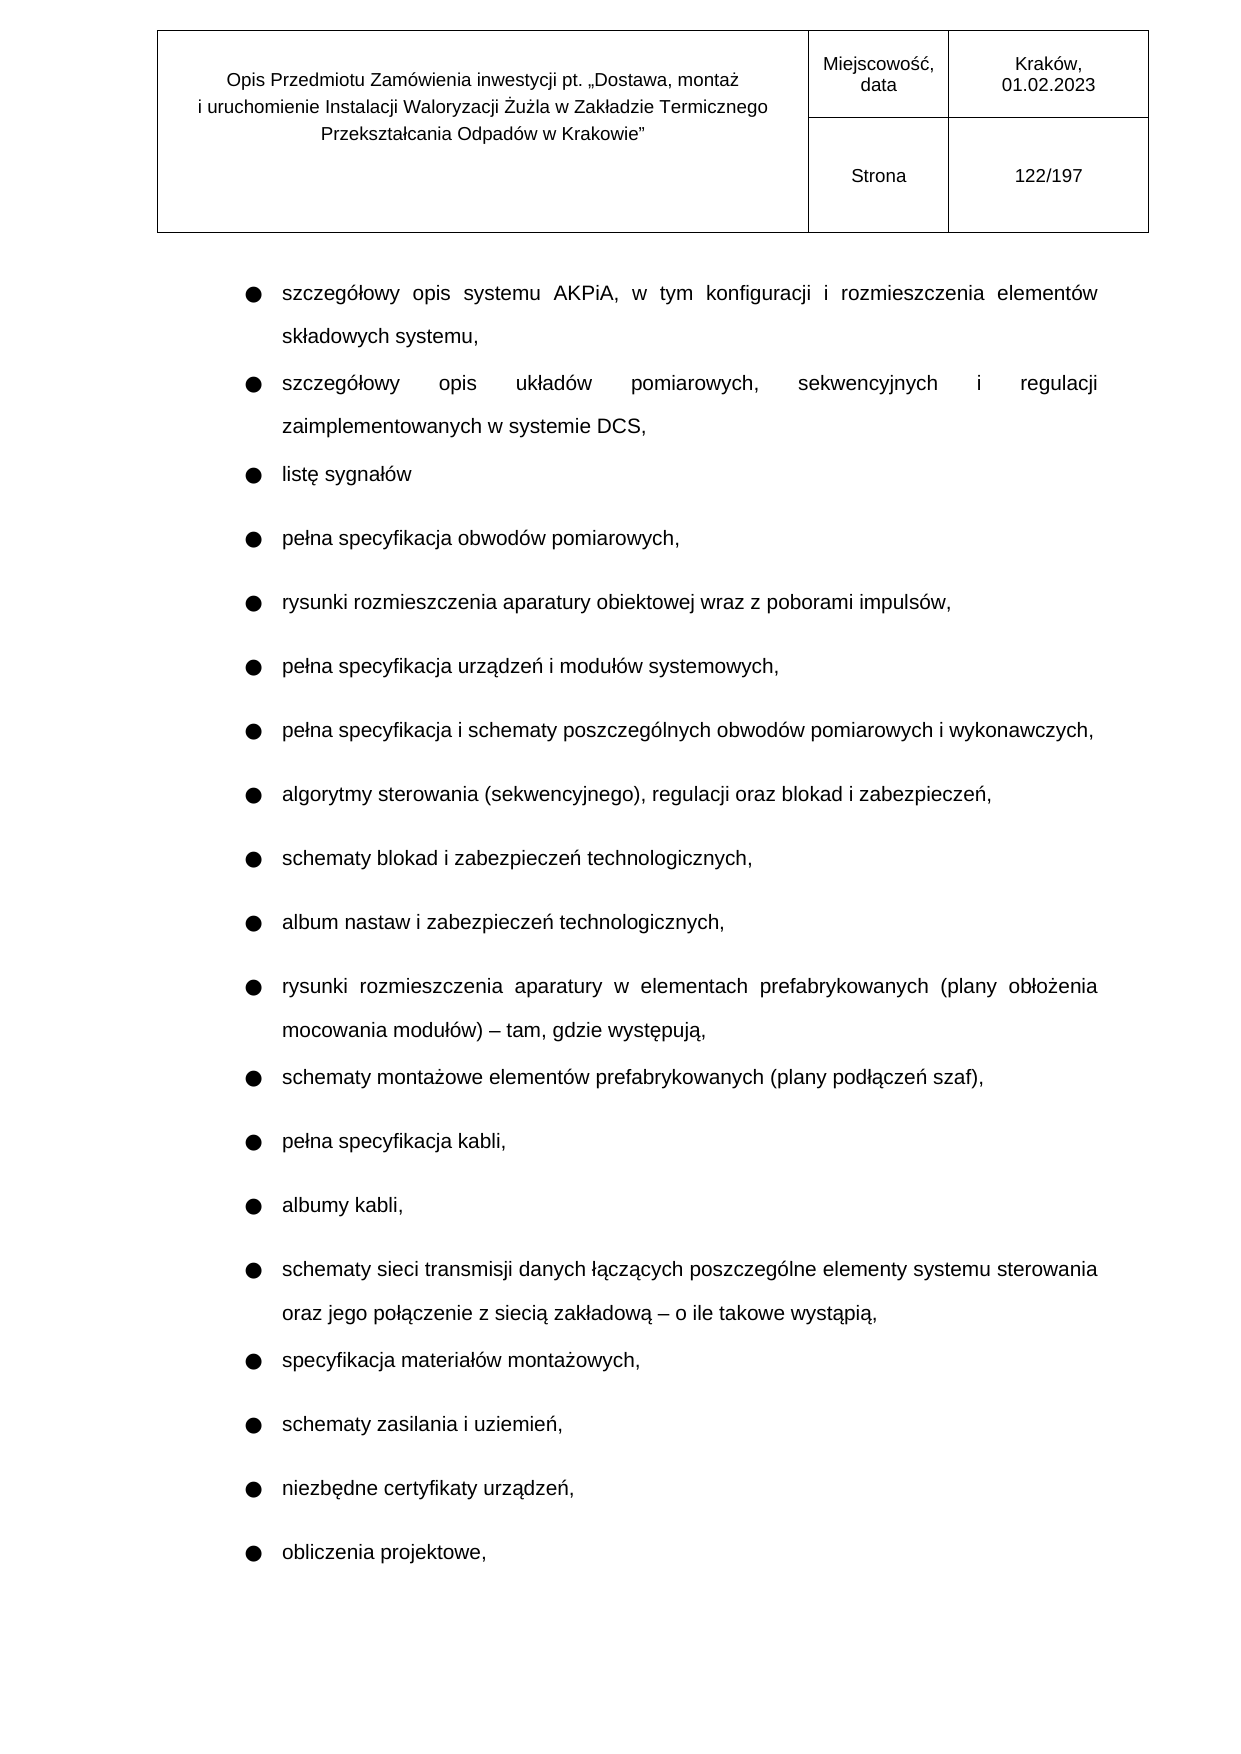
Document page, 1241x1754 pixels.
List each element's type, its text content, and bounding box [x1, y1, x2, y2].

list rysunki rozmieszczenia aparatury w elementach prefabrykowanych (plany obłożenia mocowania modułów) – tam, gdzie występują, [244, 963, 1098, 1041]
list albumy kabli, [244, 1182, 1098, 1224]
list schematy blokad i zabezpieczeń technologicznych, [244, 835, 1098, 877]
list rysunki rozmieszczenia aparatury obiektowej wraz z poborami impulsów, [244, 578, 1098, 621]
list niezbędne certyfikaty urządzeń, [244, 1464, 1098, 1507]
list album nastaw i zabezpieczeń technologicznych, [244, 899, 1098, 941]
list pełna specyfikacja obwodów pomiarowych, [244, 514, 1098, 557]
list algorytmy sterowania (sekwencyjnego), regulacji oraz blokad i zabezpieczeń, [244, 771, 1098, 813]
list pełna specyfikacja kabli, [244, 1117, 1098, 1160]
list specyfikacja materiałów montażowych, [244, 1336, 1098, 1379]
list listę sygnałów [244, 450, 1098, 493]
list schematy montażowe elementów prefabrykowanych (plany podłączeń szaf), [244, 1053, 1098, 1096]
list pełna specyfikacja i schematy poszczególnych obwodów pomiarowych i wykonawczych, [244, 707, 1098, 749]
list szczegółowy opis systemu AKPiA, w tym konfiguracji i rozmieszczenia elementów składowych systemu, [244, 269, 1098, 348]
list schematy sieci transmisji danych łączących poszczególne elementy systemu sterowania oraz jego połączenie z siecią zakładową – o ile takowe wystąpią, [244, 1246, 1098, 1324]
list obliczenia projektowe, [244, 1528, 1098, 1571]
list schematy zasilania i uziemień, [244, 1400, 1098, 1443]
list szczegółowy opis układów pomiarowych, sekwencyjnych i regulacji zaimplementowanych w systemie DCS, [244, 360, 1098, 438]
list pełna specyfikacja urządzeń i modułów systemowych, [244, 642, 1098, 685]
